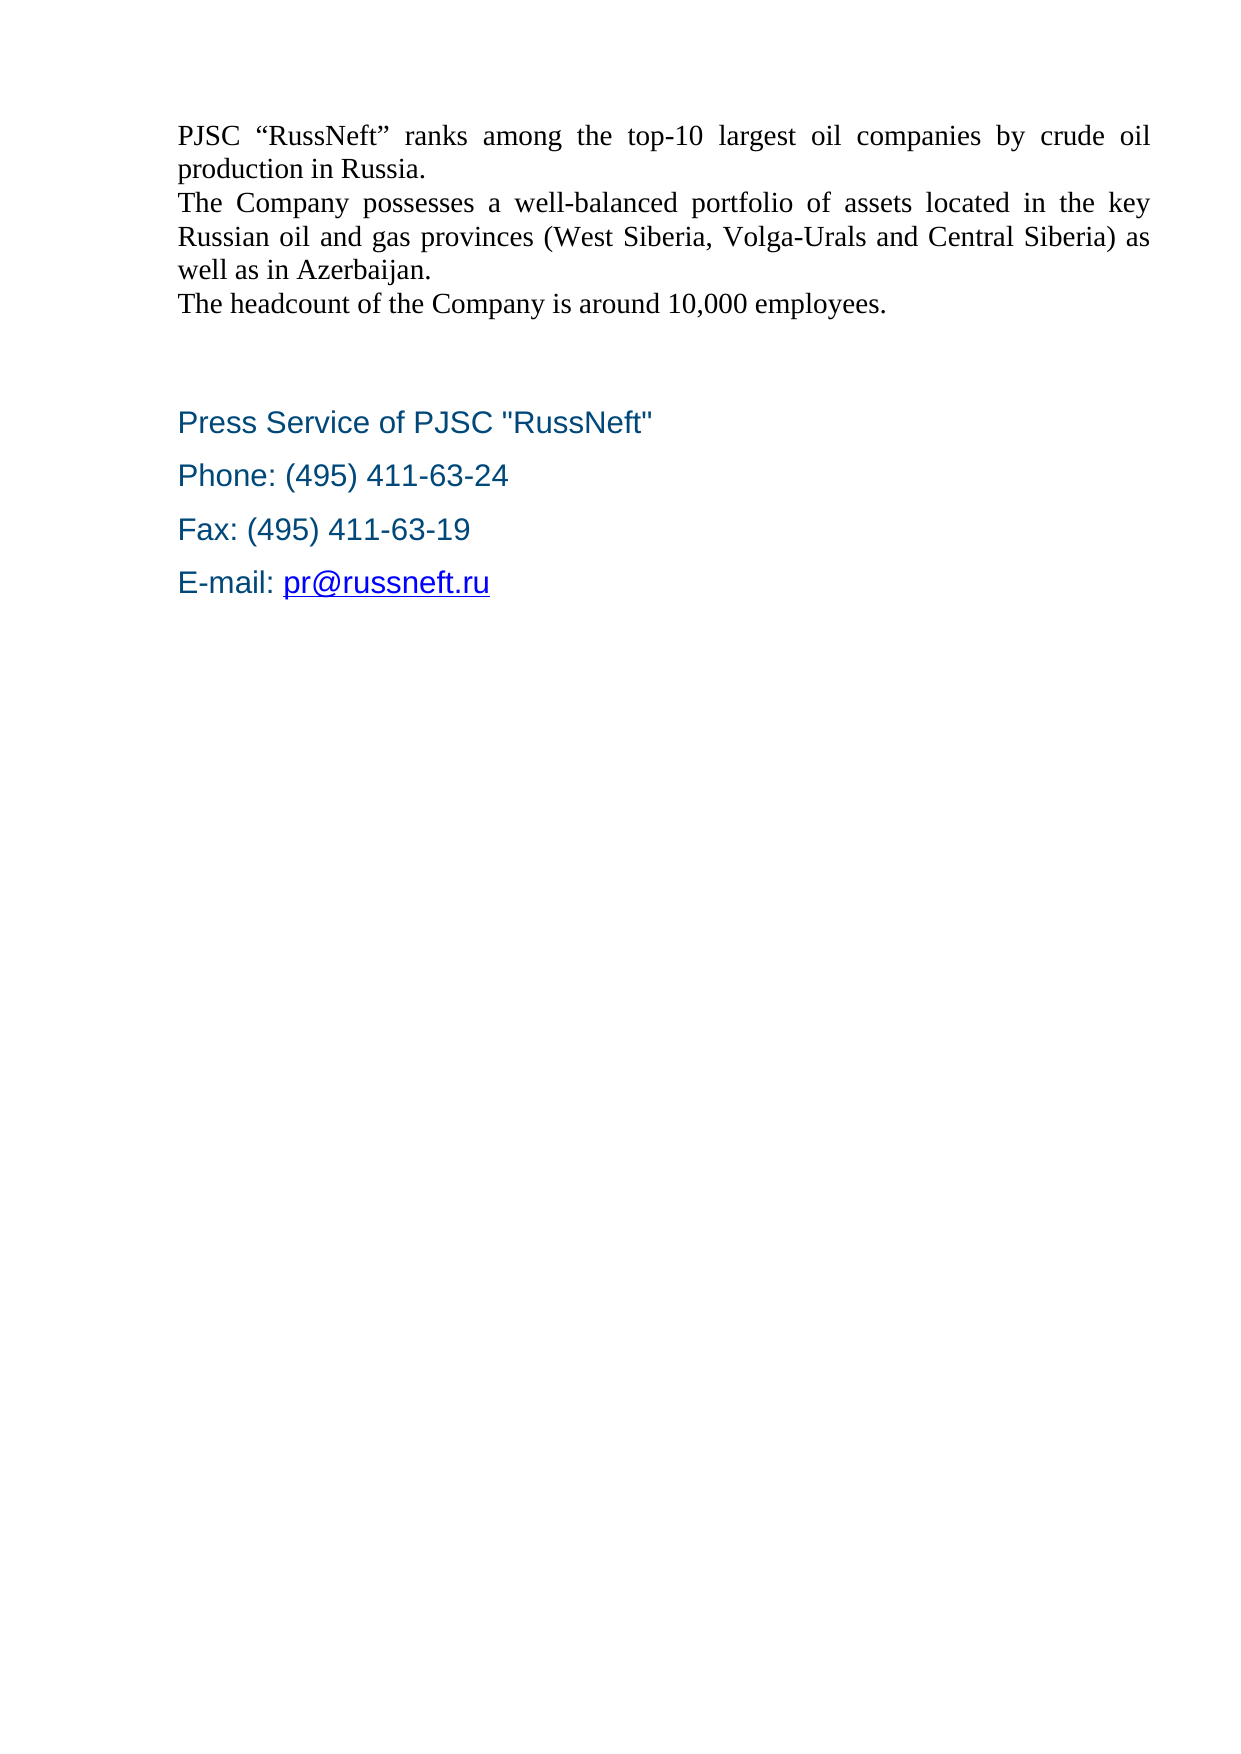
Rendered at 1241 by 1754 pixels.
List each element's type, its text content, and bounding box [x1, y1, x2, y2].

text Phone: (495) 411-63-24 [177, 457, 1152, 493]
text E-mail: pr@russneft.ru [177, 564, 1152, 600]
text Press Service of PJSC "RussNeft" [177, 404, 1152, 440]
text The headcount of the Company is around 10,000 employees. [177, 286, 1152, 319]
text PJSC “RussNeft” ranks among the top-10 largest oil companies by crude oil production in Russia. [177, 118, 1152, 185]
text The Company possesses a well-balanced portfolio of assets located in the key Russian oil and gas provinces (West Siberia, Volga-Urals and Central Siberia) as well as in Azerbaijan. [177, 185, 1152, 286]
text Fax: (495) 411-63-19 [177, 511, 1152, 547]
